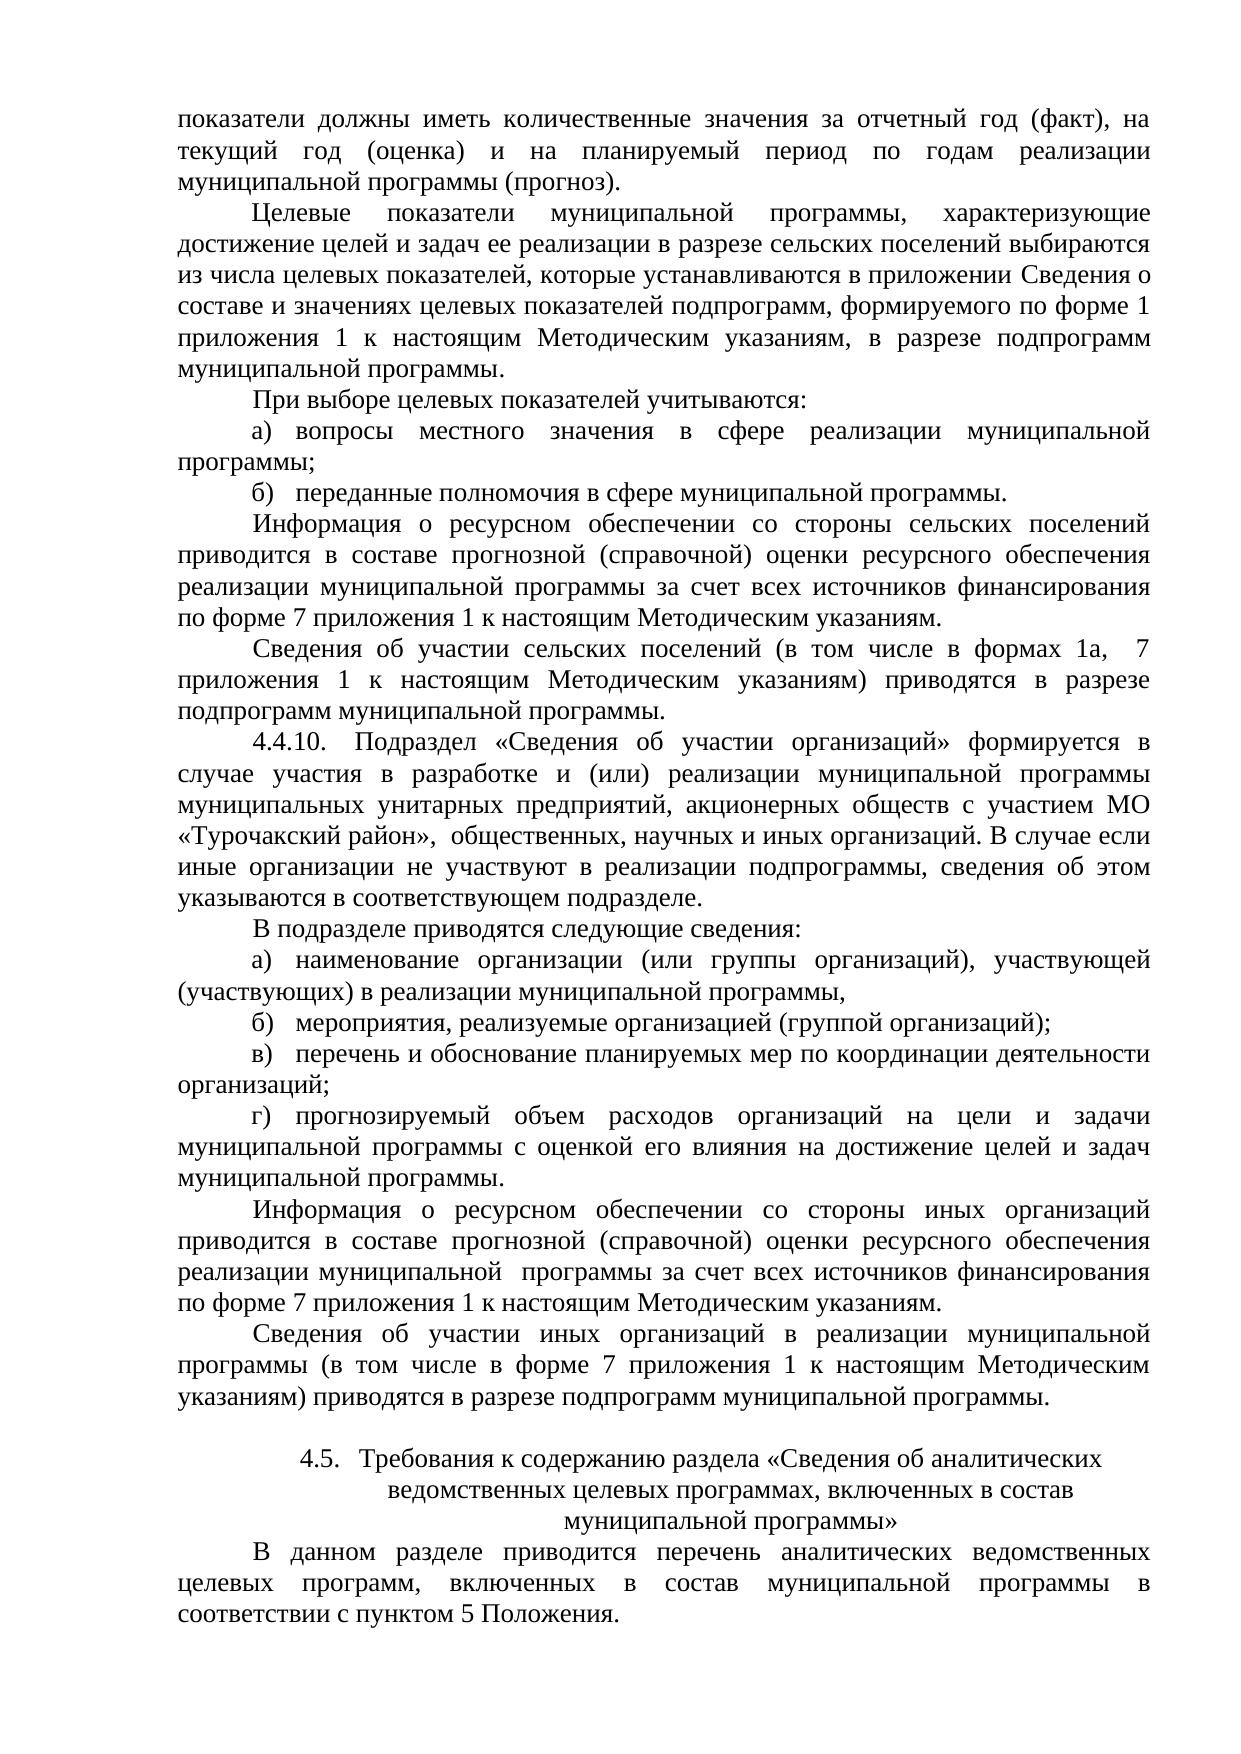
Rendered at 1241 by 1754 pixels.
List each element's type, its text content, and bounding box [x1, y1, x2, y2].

list Подраздел «Сведения об участии организаций» формируется в случае участия в разработке и (или) реализации муниципальной программы муниципальных унитарных предприятий, акционерных обществ с участием МО «Турочакский район», общественных, научных и иных организаций. В случае если иные организации не участвуют в реализации подпрограммы, сведения об этом указываются в соответствующем подразделе. [177, 726, 1152, 912]
text Сведения об участии иных организаций в реализации муниципальной программы (в том числе в форме 7 приложения 1 к настоящим Методическим указаниям) приводятся в разрезе подпрограмм муниципальной программы. [177, 1317, 1152, 1411]
list переданные полномочия в сфере муниципальной программы. [177, 476, 1152, 507]
text Информация о ресурсном обеспечении со стороны сельских поселений приводится в составе прогнозной (справочной) оценки ресурсного обеспечения реализации муниципальной программы за счет всех источников финансирования по форме 7 приложения 1 к настоящим Методическим указаниям. [177, 507, 1152, 632]
text В данном разделе приводится перечень аналитических ведомственных целевых программ, включенных в состав муниципальной программы в соответствии с пунктом 5 Положения. [177, 1535, 1152, 1629]
list вопросы местного значения в сфере реализации муниципальной программы; [177, 414, 1152, 476]
list прогнозируемый объем расходов организаций на цели и задачи муниципальной программы с оценкой его влияния на достижение целей и задач муниципальной программы. [177, 1099, 1152, 1193]
text Сведения об участии сельских поселений (в том числе в формах 1а, 7 приложения 1 к настоящим Методическим указаниям) приводятся в разрезе подпрограмм муниципальной программы. [177, 632, 1152, 726]
list наименование организации (или группы организаций), участвующей (участвующих) в реализации муниципальной программы, [177, 943, 1152, 1006]
text Информация о ресурсном обеспечении со стороны иных организаций приводится в составе прогнозной (справочной) оценки ресурсного обеспечения реализации муниципальной программы за счет всех источников финансирования по форме 7 приложения 1 к настоящим Методическим указаниям. [177, 1193, 1152, 1317]
text Целевые показатели муниципальной программы, характеризующие достижение целей и задач ее реализации в разрезе сельских поселений выбираются из числа целевых показателей, которые устанавливаются в приложении Сведения о составе и значениях целевых показателей подпрограмм, формируемого по форме 1 приложения 1 к настоящим Методическим указаниям, в разрезе подпрограмм муниципальной программы. [177, 196, 1152, 383]
list мероприятия, реализуемые организацией (группой организаций); [177, 1006, 1152, 1037]
text В подразделе приводятся следующие сведения: [252, 912, 1152, 943]
list перечень и обоснование планируемых мер по координации деятельности организаций; [177, 1037, 1152, 1099]
list Требования к содержанию раздела «Сведения об аналитических ведомственных целевых программах, включенных в состав муниципальной программы» [251, 1442, 1152, 1535]
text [177, 103, 1152, 196]
text При выборе целевых показателей учитываются: [177, 383, 1152, 414]
